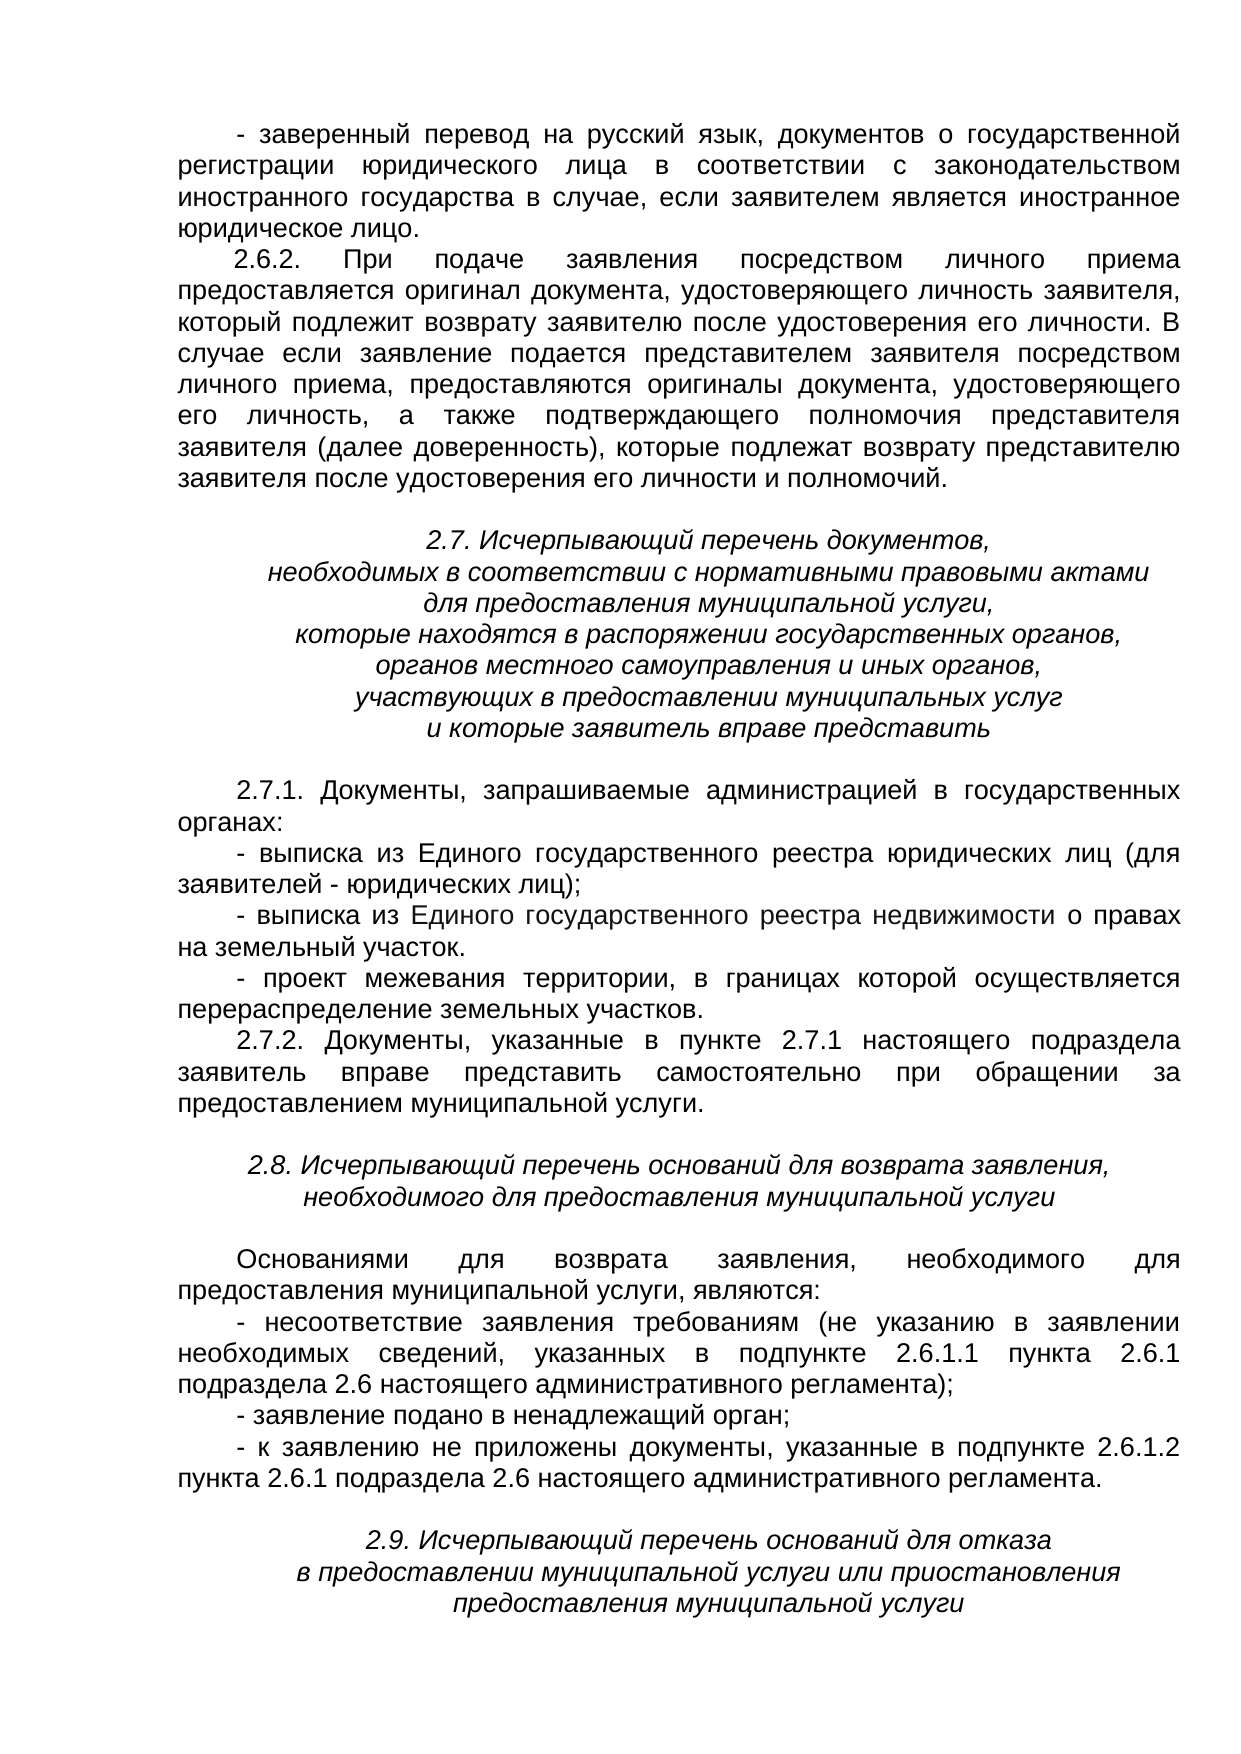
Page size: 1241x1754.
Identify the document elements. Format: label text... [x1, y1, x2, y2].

text - к заявлению не приложены документы, указанные в подпункте 2.6.1.2 пункта 2.6.1 подраздела 2.6 настоящего административного регламента. [177, 1431, 1181, 1493]
text - выписка из Единого государственного реестра юридических лиц (для заявителей - юридических лиц); [177, 837, 1181, 899]
text - заявление подано в ненадлежащий орган; [177, 1399, 1181, 1431]
text в предоставлении муниципальной услуги или приостановления [177, 1556, 1181, 1587]
text 2.9. Исчерпывающий перечень оснований для отказа [177, 1524, 1181, 1556]
text которые находятся в распоряжении государственных органов, [177, 618, 1181, 649]
text - проект межевания территории, в границах которой осуществляется перераспределение земельных участков. [177, 962, 1181, 1024]
text участвующих в предоставлении муниципальных услуг [177, 681, 1181, 712]
text для предоставления муниципальной услуги, [177, 587, 1181, 618]
text 2.8. Исчерпывающий перечень оснований для возврата заявления, [177, 1149, 1181, 1181]
text 2.7. Исчерпывающий перечень документов, [177, 524, 1181, 556]
text необходимого для предоставления муниципальной услуги [177, 1181, 1181, 1212]
text - выписка из Единого государственного реестра недвижимости о правах на земельный участок. [177, 899, 1181, 962]
text необходимых в соответствии с нормативными правовыми актами [177, 556, 1181, 587]
text Основаниями для возврата заявления, необходимого для предоставления муниципальной услуги, являются: [177, 1243, 1181, 1306]
text 2.7.1. Документы, запрашиваемые администрацией в государственных органах: [177, 774, 1181, 837]
text и которые заявитель вправе представить [177, 712, 1181, 743]
text - заверенный перевод на русский язык, документов о государственной регистрации юридического лица в соответствии с законодательством иностранного государства в случае, если заявителем является иностранное юридическое лицо. [177, 118, 1181, 243]
text предоставления муниципальной услуги [177, 1587, 1181, 1618]
text 2.6.2. При подаче заявления посредством личного приема предоставляется оригинал документа, удостоверяющего личность заявителя, который подлежит возврату заявителю после удостоверения его личности. В случае если заявление подается представителем заявителя посредством личного приема, предоставляются оригиналы документа, удостоверяющего его личность, а также подтверждающего полномочия представителя заявителя (далее доверенность), которые подлежат возврату представителю заявителя после удостоверения его личности и полномочий. [177, 243, 1181, 493]
text органов местного самоуправления и иных органов, [177, 649, 1181, 681]
text - несоответствие заявления требованиям (не указанию в заявлении необходимых сведений, указанных в подпункте 2.6.1.1 пункта 2.6.1 подраздела 2.6 настоящего административного регламента); [177, 1306, 1181, 1399]
text 2.7.2. Документы, указанные в пункте 2.7.1 настоящего подраздела заявитель вправе представить самостоятельно при обращении за предоставлением муниципальной услуги. [177, 1024, 1181, 1118]
